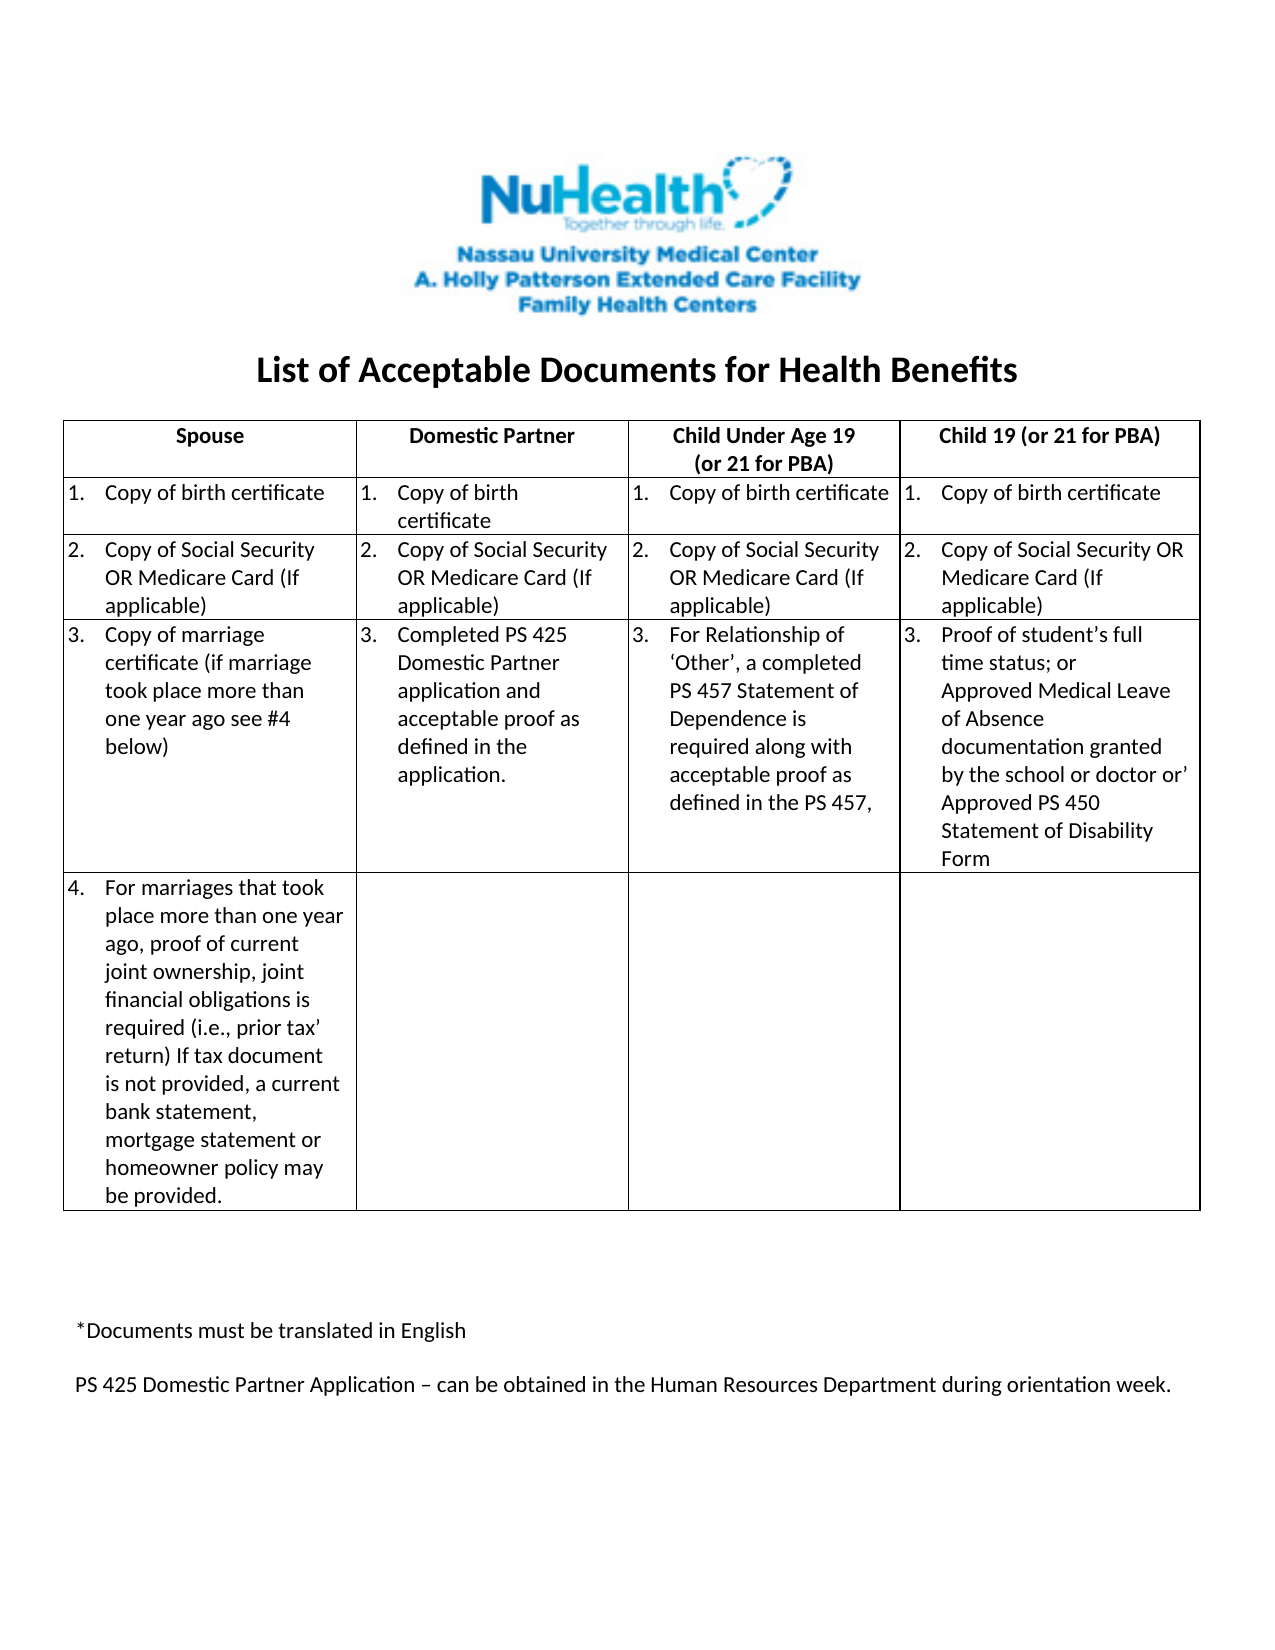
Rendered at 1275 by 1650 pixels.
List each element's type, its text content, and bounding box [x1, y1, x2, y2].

table_cell Copy of Social Security OR Medicare Card (If applicable) [357, 535, 628, 619]
table_header Spouse [64, 421, 356, 477]
table_cell Copy of Social Security OR Medicare Card (If applicable) [64, 535, 356, 619]
table_cell For Relationship of ‘Other’, a completed PS 457 Statement of Dependence is required along with acceptable proof as defined in the PS 457, [629, 620, 899, 872]
table_cell Copy of birth certificate [357, 478, 628, 534]
table_cell [629, 873, 899, 1209]
text *Documents must be translated in English [75, 1317, 1200, 1345]
table_header Domestic Partner [357, 421, 628, 477]
table_cell Copy of birth certificate [64, 478, 356, 534]
table_cell Copy of Social Security OR Medicare Card (If applicable) [901, 535, 1199, 619]
table_cell Copy of birth certificate [901, 478, 1199, 534]
table_cell Copy of marriage certificate (if marriage took place more than one year ago see #4 below) [64, 620, 356, 872]
table_cell For marriages that took place more than one year ago, proof of current joint ownership, joint financial obligations is required (i.e., prior tax’ return) If tax document is not provided, a current bank statement, mortgage statement or homeowner policy may be provided. [64, 873, 356, 1209]
table_cell Proof of student’s full time status; or Approved Medical Leave of Absence documentation granted by the school or doctor or’ Approved PS 450 Statement of Disability Form [901, 620, 1199, 872]
table_cell Completed PS 425 Domestic Partner application and acceptable proof as defined in the application. [357, 620, 628, 872]
table_cell [901, 873, 1199, 1209]
text List of Acceptable Documents for Health Benefits [75, 346, 1200, 392]
text PS 425 Domestic Partner Application – can be obtained in the Human Resources Department during orientation week. [75, 1370, 1200, 1398]
table_cell [357, 873, 628, 1209]
table_cell Copy of birth certificate [629, 478, 899, 534]
table_header Child Under Age 19 (or 21 for PBA) [629, 421, 899, 477]
table_cell Copy of Social Security OR Medicare Card (If applicable) [629, 535, 899, 619]
table_header Child 19 (or 21 for PBA) [901, 421, 1199, 477]
